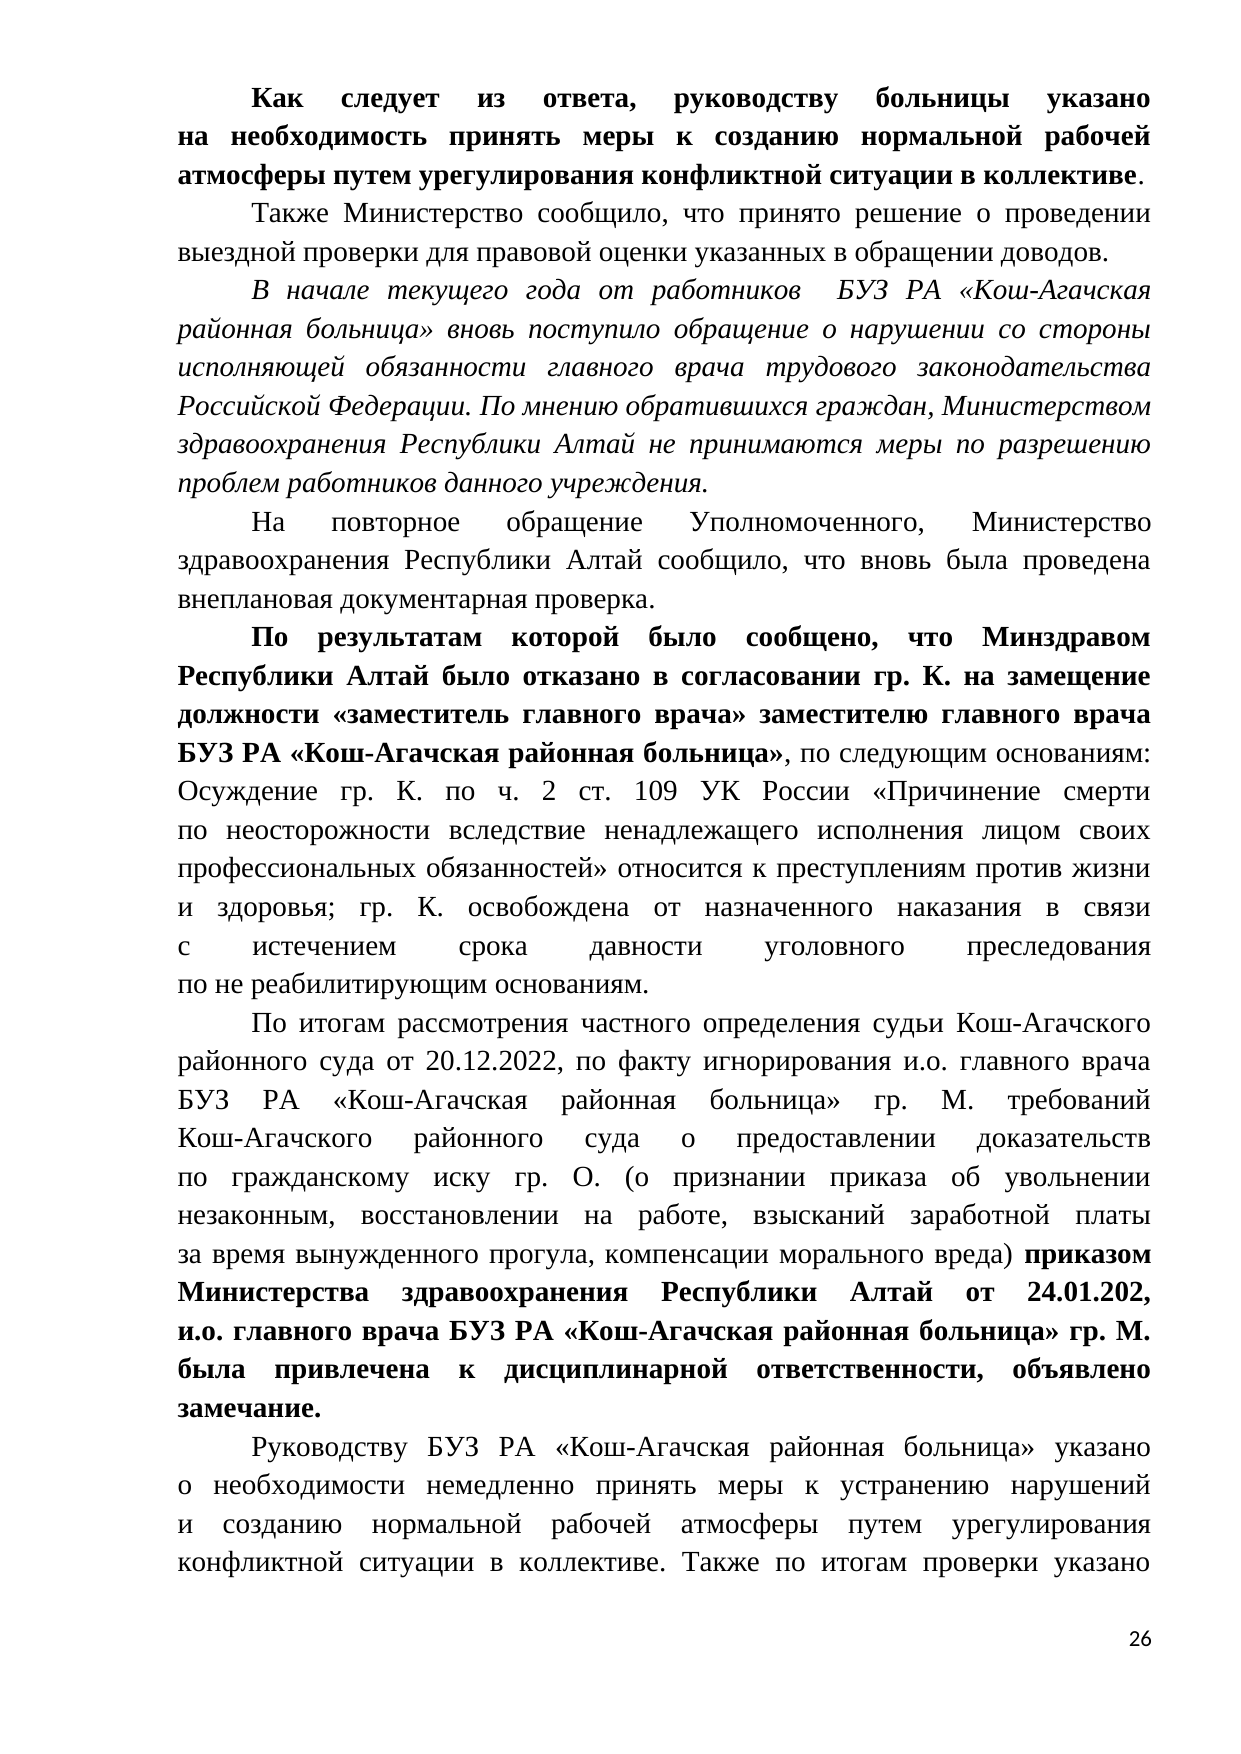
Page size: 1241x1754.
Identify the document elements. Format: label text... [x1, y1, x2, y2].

text В начале текущего года от работников БУЗ РА «Кош-Агачская районная больница» вновь поступило обращение о нарушении со стороны исполняющей обязанности главного врача трудового законодательства Российской Федерации. По мнению обратившихся граждан, Министерством здравоохранения Республики Алтай не принимаются меры по разрешению проблем работников данного учреждения. [177, 272, 1152, 499]
text По результатам которой было сообщено, что Минздравом Республики Алтай было отказано в согласовании гр. К. на замещение должности «заместитель главного врача» заместителю главного врача БУЗ РА «Кош-Агачская районная больница», по следующим основаниям: Осуждение гр. К. по ч. 2 ст. 109 УК России «Причинение смерти по неосторожности вследствие ненадлежащего исполнения лицом своих профессиональных обязанностей» относится к преступлениям против жизни и здоровья; гр. К. освобождена от назначенного наказания в связи с истечением срока давности уголовного преследования по не реабилитирующим основаниям. [177, 619, 1152, 1000]
text По итогам рассмотрения частного определения судьи Кош-Агачского районного суда от 20.12.2022, по факту игнорирования и.о. главного врача БУЗ РА «Кош-Агачская районная больница» гр. М. требований Кош-Агачского районного суда о предоставлении доказательств по гражданскому иску гр. О. (о признании приказа об увольнении незаконным, восстановлении на работе, взысканий заработной платы за время вынужденного прогула, компенсации морального вреда) приказом Министерства здравоохранения Республики Алтай от 24.01.202, и.о. главного врача БУЗ РА «Кош-Агачская районная больница» гр. М. была привлечена к дисциплинарной ответственности, объявлено замечание. [177, 1005, 1152, 1424]
text На повторное обращение Уполномоченного, Министерство здравоохранения Республики Алтай сообщило, что вновь была проведена внеплановая документарная проверка. [177, 504, 1152, 614]
text Как следует из ответа, руководству больницы указано на необходимость принять меры к созданию нормальной рабочей атмосферы путем урегулирования конфликтной ситуации в коллективе. [177, 80, 1152, 190]
text Также Министерство сообщило, что принято решение о проведении выездной проверки для правовой оценки указанных в обращении доводов. [177, 195, 1152, 267]
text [177, 1429, 1152, 1578]
